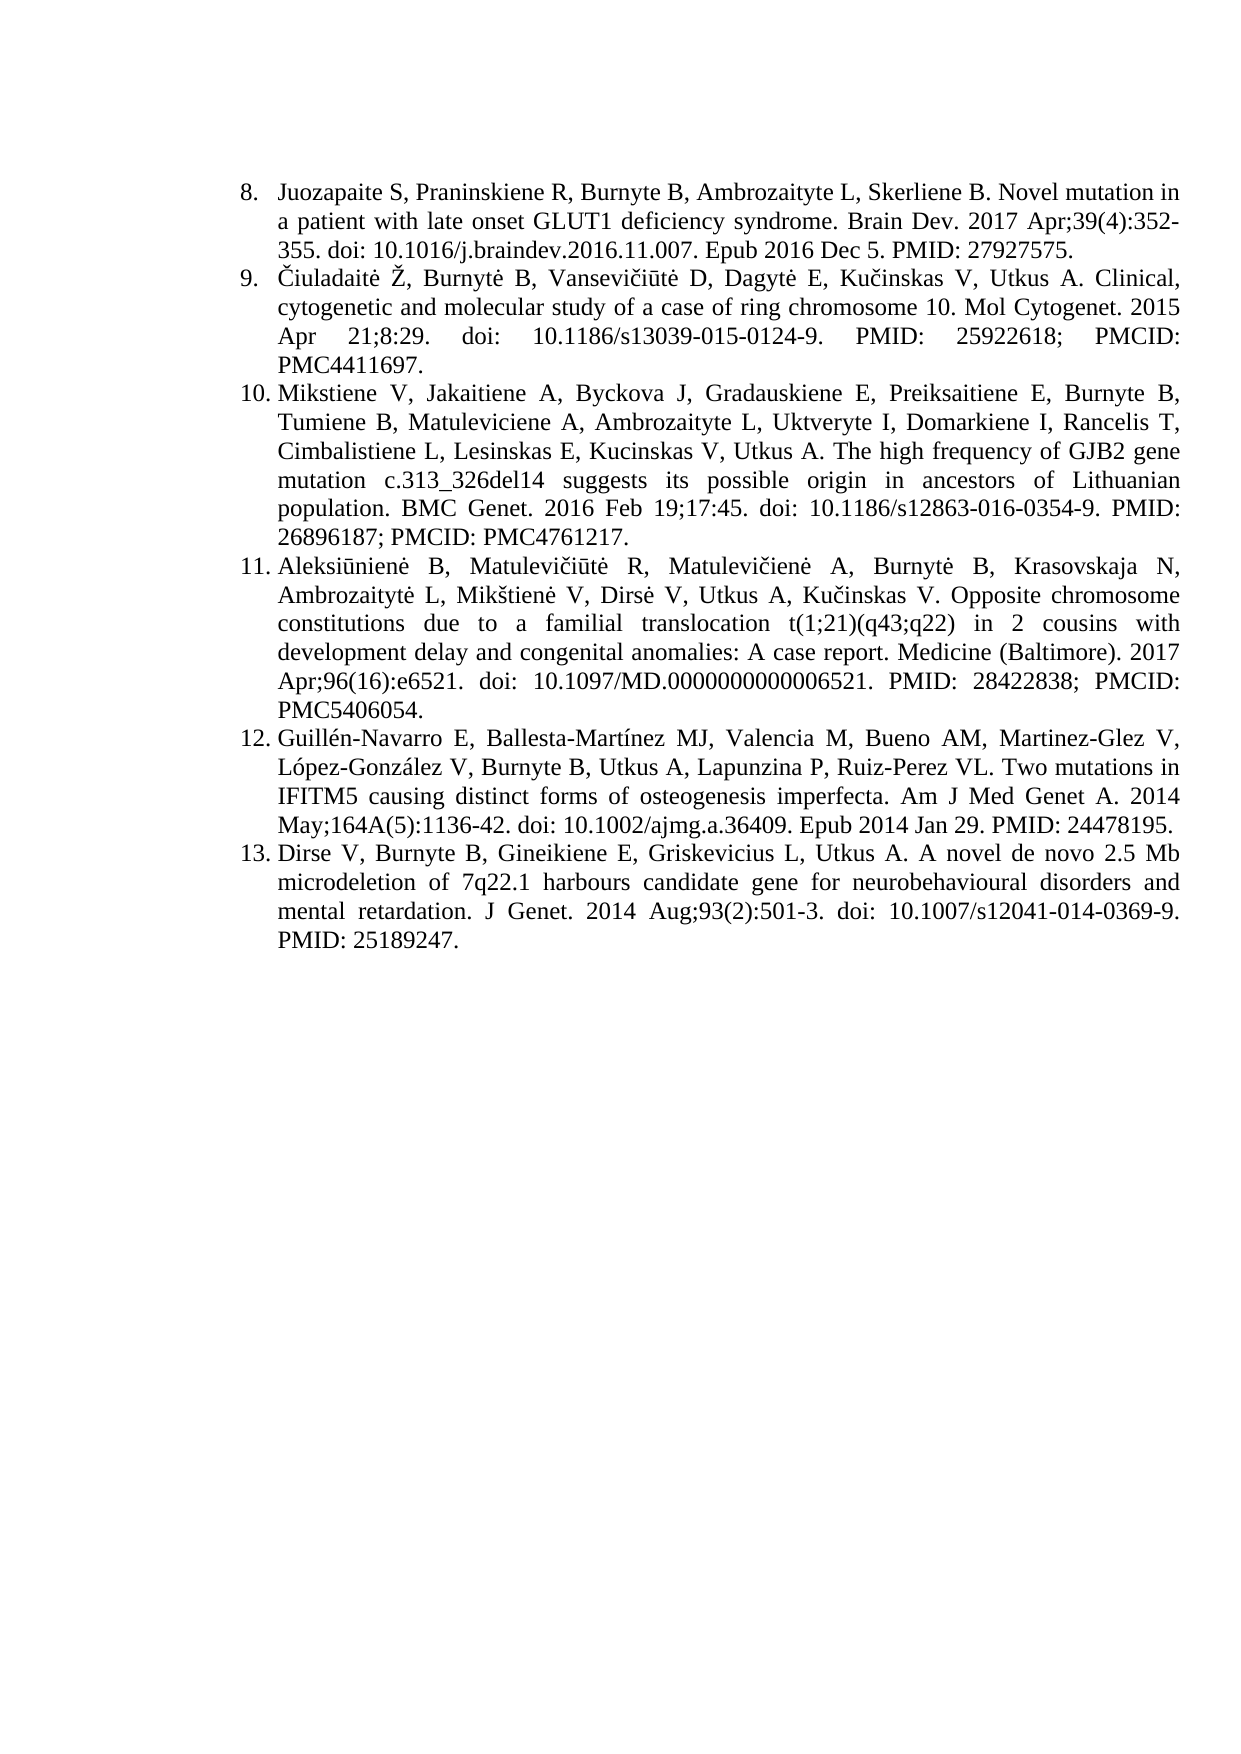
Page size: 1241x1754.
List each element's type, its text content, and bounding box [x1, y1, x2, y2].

list Juozapaite S, Praninskiene R, Burnyte B, Ambrozaityte L, Skerliene B. Novel mutation in a patient with late onset GLUT1 deficiency syndrome. Brain Dev. 2017 Apr;39(4):352-355. doi: 10.1016/j.braindev.2016.11.007. Epub 2016 Dec 5. PMID: 27927575. [240, 177, 1181, 263]
list Guillén-Navarro E, Ballesta-Martínez MJ, Valencia M, Bueno AM, Martinez-Glez V, López-González V, Burnyte B, Utkus A, Lapunzina P, Ruiz-Perez VL. Two mutations in IFITM5 causing distinct forms of osteogenesis imperfecta. Am J Med Genet A. 2014 May;164A(5):1136-42. doi: 10.1002/ajmg.a.36409. Epub 2014 Jan 29. PMID: 24478195. [240, 723, 1181, 838]
list Aleksiūnienė B, Matulevičiūtė R, Matulevičienė A, Burnytė B, Krasovskaja N, Ambrozaitytė L, Mikštienė V, Dirsė V, Utkus A, Kučinskas V. Opposite chromosome constitutions due to a familial translocation t(1;21)(q43;q22) in 2 cousins with development delay and congenital anomalies: A case report. Medicine (Baltimore). 2017 Apr;96(16):e6521. doi: 10.1097/MD.0000000000006521. PMID: 28422838; PMCID: PMC5406054. [240, 551, 1181, 723]
list Dirse V, Burnyte B, Gineikiene E, Griskevicius L, Utkus A. A novel de novo 2.5 Mb microdeletion of 7q22.1 harbours candidate gene for neurobehavioural disorders and mental retardation. J Genet. 2014 Aug;93(2):501-3. doi: 10.1007/s12041-014-0369-9. PMID: 25189247. [240, 838, 1181, 953]
list Čiuladaitė Ž, Burnytė B, Vansevičiūtė D, Dagytė E, Kučinskas V, Utkus A. Clinical, cytogenetic and molecular study of a case of ring chromosome 10. Mol Cytogenet. 2015 Apr 21;8:29. doi: 10.1186/s13039-015-0124-9. PMID: 25922618; PMCID: PMC4411697. [240, 263, 1181, 378]
list Mikstiene V, Jakaitiene A, Byckova J, Gradauskiene E, Preiksaitiene E, Burnyte B, Tumiene B, Matuleviciene A, Ambrozaityte L, Uktveryte I, Domarkiene I, Rancelis T, Cimbalistiene L, Lesinskas E, Kucinskas V, Utkus A. The high frequency of GJB2 gene mutation c.313_326del14 suggests its possible origin in ancestors of Lithuanian population. BMC Genet. 2016 Feb 19;17:45. doi: 10.1186/s12863-016-0354-9. PMID: 26896187; PMCID: PMC4761217. [240, 378, 1181, 551]
